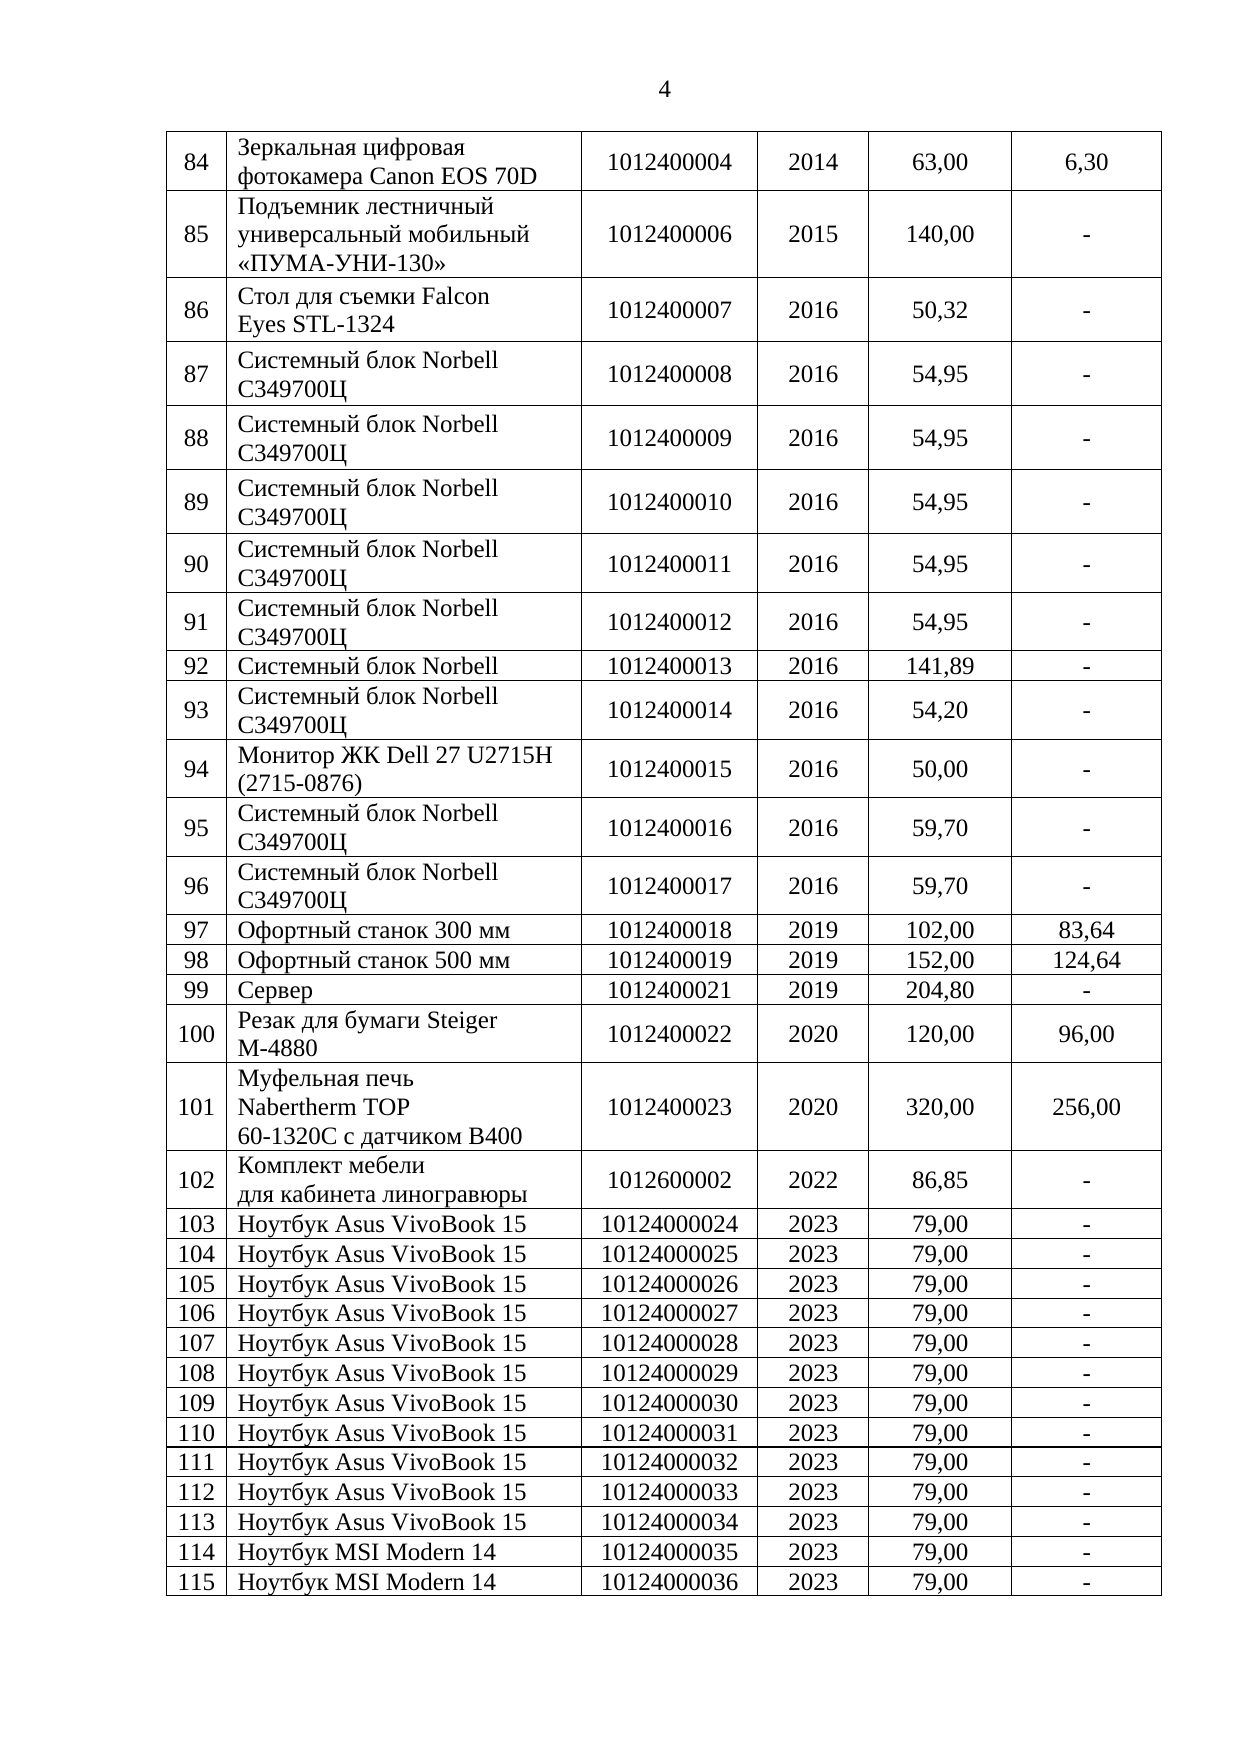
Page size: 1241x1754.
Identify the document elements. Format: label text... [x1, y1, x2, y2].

table_cell 101 [167, 1063, 226, 1149]
table_cell 10124000034 [582, 1507, 757, 1536]
table_cell 54,95 [869, 534, 1011, 592]
table_cell 10124000036 [582, 1567, 757, 1595]
table_cell - [1012, 1358, 1161, 1387]
table_cell 2023 [758, 1477, 868, 1506]
table_cell 83,64 [1012, 915, 1161, 944]
table_cell 110 [167, 1418, 226, 1446]
table_cell 54,95 [869, 470, 1011, 533]
table_cell 124,64 [1012, 945, 1161, 974]
table_cell 54,95 [869, 406, 1011, 469]
table_cell - [1012, 1448, 1161, 1476]
table_cell 2016 [758, 681, 868, 739]
table_cell 2023 [758, 1418, 868, 1446]
table_cell 2023 [758, 1358, 868, 1387]
table_cell 2023 [758, 1269, 868, 1297]
table_cell Ноутбук Asus VivoBook 15 [227, 1507, 581, 1536]
table_cell 2016 [758, 740, 868, 797]
table_cell 2023 [758, 1209, 868, 1238]
table_cell 1012400008 [582, 342, 757, 405]
table_cell 1012400018 [582, 915, 757, 944]
table_cell 95 [167, 798, 226, 856]
table_cell 79,00 [869, 1239, 1011, 1268]
table_cell - [1012, 342, 1161, 405]
table_cell Зеркальная цифровая фотокамера Canon EOS 70D [227, 132, 581, 190]
table_cell Ноутбук Asus VivoBook 15 [227, 1358, 581, 1387]
table_cell 2016 [758, 593, 868, 650]
table_cell 2019 [758, 945, 868, 974]
table_cell 91 [167, 593, 226, 650]
table_cell 2023 [758, 1239, 868, 1268]
table_cell 2019 [758, 915, 868, 944]
table_cell 98 [167, 945, 226, 974]
table_cell 10124000027 [582, 1299, 757, 1327]
table_cell 96,00 [1012, 1005, 1161, 1062]
table_cell 102 [167, 1151, 226, 1208]
table_cell 109 [167, 1388, 226, 1417]
table_cell 1012400019 [582, 945, 757, 974]
table_cell 1012400021 [582, 975, 757, 1004]
table_cell 79,00 [869, 1567, 1011, 1595]
table_cell 2016 [758, 534, 868, 592]
table_cell 79,00 [869, 1209, 1011, 1238]
table_cell 1012600002 [582, 1151, 757, 1208]
table_cell 85 [167, 191, 226, 277]
table_cell 10124000026 [582, 1269, 757, 1297]
table_cell 10124000025 [582, 1239, 757, 1268]
table_cell 50,32 [869, 278, 1011, 341]
table_cell 59,70 [869, 857, 1011, 914]
table_cell 106 [167, 1299, 226, 1327]
table_cell 79,00 [869, 1328, 1011, 1357]
table_cell Сервер [227, 975, 581, 1004]
table_cell Стол для съемки Falcon Eyes STL-1324 [227, 278, 581, 341]
table_cell 79,00 [869, 1477, 1011, 1506]
table_cell 54,95 [869, 593, 1011, 650]
table_cell 103 [167, 1209, 226, 1238]
table_cell 100 [167, 1005, 226, 1062]
table_cell - [1012, 278, 1161, 341]
table_cell 114 [167, 1537, 226, 1566]
table_cell 2016 [758, 278, 868, 341]
table_cell Системный блок Norbell C349700Ц [227, 857, 581, 914]
table_cell - [1012, 975, 1161, 1004]
table_cell Системный блок Norbell C349700Ц [227, 406, 581, 469]
table_cell 79,00 [869, 1537, 1011, 1566]
table_cell 2020 [758, 1005, 868, 1062]
table_cell 10124000032 [582, 1448, 757, 1476]
table_cell 2023 [758, 1507, 868, 1536]
table_cell - [1012, 857, 1161, 914]
table_cell 79,00 [869, 1388, 1011, 1417]
table_cell Ноутбук Asus VivoBook 15 [227, 1477, 581, 1506]
table_cell 79,00 [869, 1299, 1011, 1327]
table_cell 90 [167, 534, 226, 592]
table_cell 2016 [758, 342, 868, 405]
table_cell 1012400011 [582, 534, 757, 592]
table_cell - [1012, 593, 1161, 650]
table_cell Монитор ЖК Dell 27 U2715H (2715-0876) [227, 740, 581, 797]
table_cell 54,95 [869, 342, 1011, 405]
table_cell Системный блок Norbell C349700Ц [227, 593, 581, 650]
table_cell Ноутбук Asus VivoBook 15 [227, 1328, 581, 1357]
table_cell 115 [167, 1567, 226, 1595]
table_cell 79,00 [869, 1358, 1011, 1387]
table_cell 1012400014 [582, 681, 757, 739]
table_cell 105 [167, 1269, 226, 1297]
table_cell 1012400015 [582, 740, 757, 797]
table_cell Муфельная печь Nabertherm TOP 60-1320C c датчиком В400 [227, 1063, 581, 1149]
table_cell 320,00 [869, 1063, 1011, 1149]
table_cell 1012400004 [582, 132, 757, 190]
table_cell 10124000024 [582, 1209, 757, 1238]
table_cell 50,00 [869, 740, 1011, 797]
table_cell - [1012, 534, 1161, 592]
table_cell 2016 [758, 470, 868, 533]
table_cell 94 [167, 740, 226, 797]
table_cell 10124000031 [582, 1418, 757, 1446]
table_cell 141,89 [869, 651, 1011, 680]
table_cell 1012400023 [582, 1063, 757, 1149]
table_cell 92 [167, 651, 226, 680]
table_cell Системный блок Norbell C349700Ц [227, 681, 581, 739]
table_cell 256,00 [1012, 1063, 1161, 1149]
table_cell 2023 [758, 1328, 868, 1357]
table_cell 2016 [758, 406, 868, 469]
table_cell 1012400009 [582, 406, 757, 469]
table_cell 108 [167, 1358, 226, 1387]
table_cell 2022 [758, 1151, 868, 1208]
table_cell 84 [167, 132, 226, 190]
table_cell - [1012, 1299, 1161, 1327]
table_cell 1012400010 [582, 470, 757, 533]
table_cell - [1012, 681, 1161, 739]
table_cell 93 [167, 681, 226, 739]
table_cell 6,30 [1012, 132, 1161, 190]
table_cell Системный блок Norbell C349700Ц [227, 798, 581, 856]
table_cell 113 [167, 1507, 226, 1536]
table_cell 2020 [758, 1063, 868, 1149]
table_cell 88 [167, 406, 226, 469]
table_cell 2023 [758, 1448, 868, 1476]
table_cell 86,85 [869, 1151, 1011, 1208]
table_cell 87 [167, 342, 226, 405]
table_cell - [1012, 1269, 1161, 1297]
table_cell 1012400013 [582, 651, 757, 680]
table_cell Резак для бумаги Steiger M-4880 [227, 1005, 581, 1062]
table_cell - [1012, 1328, 1161, 1357]
table_cell 112 [167, 1477, 226, 1506]
table_cell 1012400012 [582, 593, 757, 650]
table_cell - [1012, 191, 1161, 277]
table_cell 10124000030 [582, 1388, 757, 1417]
table_cell Ноутбук Asus VivoBook 15 [227, 1448, 581, 1476]
table_cell 2023 [758, 1567, 868, 1595]
table_cell 10124000033 [582, 1477, 757, 1506]
table_cell 79,00 [869, 1269, 1011, 1297]
table_cell 79,00 [869, 1448, 1011, 1476]
table_cell 1012400016 [582, 798, 757, 856]
table_cell 10124000028 [582, 1328, 757, 1357]
table_cell Офортный станок 300 мм [227, 915, 581, 944]
table_cell Ноутбук Asus VivoBook 15 [227, 1418, 581, 1446]
table_cell 107 [167, 1328, 226, 1357]
table_cell Ноутбук Asus VivoBook 15 [227, 1388, 581, 1417]
table_cell Системный блок Norbell C349700Ц [227, 342, 581, 405]
table_cell - [1012, 1537, 1161, 1566]
table_cell - [1012, 651, 1161, 680]
table_cell 1012400007 [582, 278, 757, 341]
table_cell Ноутбук Asus VivoBook 15 [227, 1209, 581, 1238]
table_cell Комплект мебели для кабинета линогравюры [227, 1151, 581, 1208]
table_cell 2016 [758, 651, 868, 680]
table_cell - [1012, 406, 1161, 469]
table_cell 204,80 [869, 975, 1011, 1004]
table_cell 2015 [758, 191, 868, 277]
table_cell - [1012, 1239, 1161, 1268]
table_cell 86 [167, 278, 226, 341]
table_cell 79,00 [869, 1507, 1011, 1536]
table_cell 2014 [758, 132, 868, 190]
table_cell Системный блок Norbell C349700Ц [227, 470, 581, 533]
table_cell 59,70 [869, 798, 1011, 856]
table_cell Ноутбук Asus VivoBook 15 [227, 1239, 581, 1268]
table_cell - [1012, 1567, 1161, 1595]
table_cell Ноутбук Asus VivoBook 15 [227, 1269, 581, 1297]
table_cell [227, 1567, 581, 1595]
table_cell 104 [167, 1239, 226, 1268]
table_cell 111 [167, 1448, 226, 1476]
table_cell 2023 [758, 1388, 868, 1417]
table_cell 1012400006 [582, 191, 757, 277]
table_cell - [1012, 470, 1161, 533]
table_cell 54,20 [869, 681, 1011, 739]
table_cell - [1012, 1507, 1161, 1536]
table_cell 79,00 [869, 1418, 1011, 1446]
table_cell 63,00 [869, 132, 1011, 190]
table_cell 2019 [758, 975, 868, 1004]
table_cell 2016 [758, 798, 868, 856]
table_cell 120,00 [869, 1005, 1011, 1062]
table_cell 89 [167, 470, 226, 533]
table_cell - [1012, 1151, 1161, 1208]
table_cell 2023 [758, 1299, 868, 1327]
table_cell Ноутбук Asus VivoBook 15 [227, 1299, 581, 1327]
table_cell - [1012, 1388, 1161, 1417]
table_cell - [1012, 1209, 1161, 1238]
table_cell Офортный станок 500 мм [227, 945, 581, 974]
table_cell 102,00 [869, 915, 1011, 944]
table_cell 152,00 [869, 945, 1011, 974]
table_cell Системный блок Norbell [227, 651, 581, 680]
table_cell 140,00 [869, 191, 1011, 277]
table_cell 96 [167, 857, 226, 914]
table_cell 10124000035 [582, 1537, 757, 1566]
table_cell 99 [167, 975, 226, 1004]
table_cell 2023 [758, 1537, 868, 1566]
table_cell - [1012, 1418, 1161, 1446]
table_cell - [1012, 1477, 1161, 1506]
table_cell - [1012, 740, 1161, 797]
table_cell Ноутбук MSI Modern 14 [227, 1537, 581, 1566]
table_cell 10124000029 [582, 1358, 757, 1387]
table_cell 1012400017 [582, 857, 757, 914]
table_cell 97 [167, 915, 226, 944]
table_cell Подъемник лестничный универсальный мобильный «ПУМА-УНИ-130» [227, 191, 581, 277]
table_cell 2016 [758, 857, 868, 914]
table_cell Системный блок Norbell C349700Ц [227, 534, 581, 592]
table_cell 1012400022 [582, 1005, 757, 1062]
table_cell - [1012, 798, 1161, 856]
